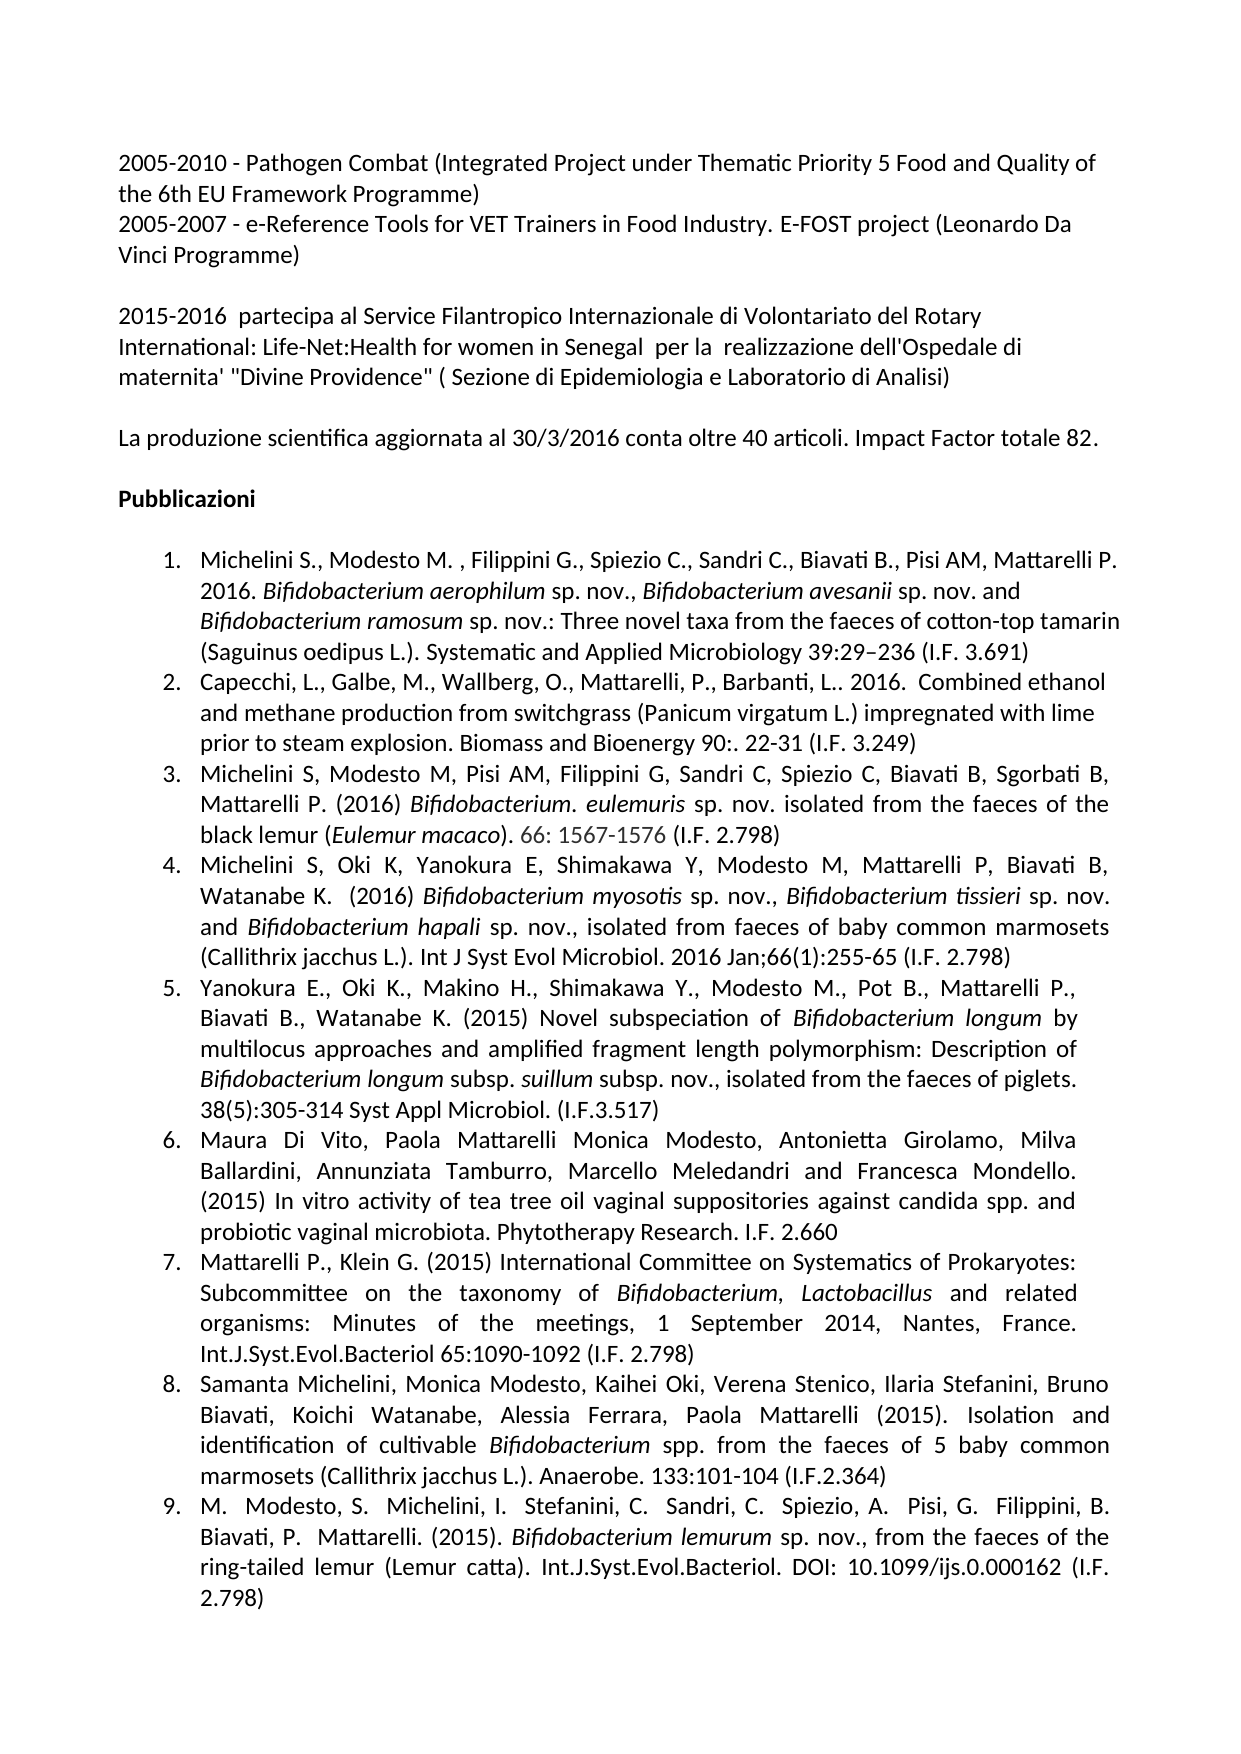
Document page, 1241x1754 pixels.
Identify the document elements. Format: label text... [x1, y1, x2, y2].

list Capecchi, L., Galbe, M., Wallberg, O., Mattarelli, P., Barbanti, L.. 2016. Combined ethanol and methane production from switchgrass (Panicum virgatum L.) impregnated with lime prior to steam explosion. Biomass and Bioenergy 90:. 22-31 (I.F. 3.249) [162, 666, 1122, 758]
list Yanokura E., Oki K., Makino H., Shimakawa Y., Modesto M., Pot B., Mattarelli P., Biavati B., Watanabe K. (2015) Novel subspeciation of Bifidobacterium longum by multilocus approaches and amplified fragment length polymorphism: Description of Bifidobacterium longum subsp. suillum subsp. nov., isolated from the faeces of piglets. 38(5):305-314 Syst Appl Microbiol. (I.F.3.517) [162, 972, 1078, 1124]
list M. Modesto, S. Michelini, I. Stefanini, C. Sandri, C. Spiezio, A. Pisi, G. Filippini, B. Biavati, P. Mattarelli. (2015). Bifidobacterium lemurum sp. nov., from the faeces of the ring-tailed lemur (Lemur catta). Int.J.Syst.Evol.Bacteriol. DOI: 10.1099/ijs.0.000162 (I.F. 2.798) [162, 1491, 1110, 1613]
text 2015-2016 partecipa al Service Filantropico Internazionale di Volontariato del Rotary International: Life-Net:Health for women in Senegal per la realizzazione dell'Ospedale di maternita' "Divine Providence" ( Sezione di Epidemiologia e Laboratorio di Analisi) [118, 300, 1122, 392]
list Michelini S, Oki K, Yanokura E, Shimakawa Y, Modesto M, Mattarelli P, Biavati B, Watanabe K. (2016) Bifidobacterium myosotis sp. nov., Bifidobacterium tissieri sp. nov. and Bifidobacterium hapali sp. nov., isolated from faeces of baby common marmosets (Callithrix jacchus L.). Int J Syst Evol Microbiol. 2016 Jan;66(1):255-65 (I.F. 2.798) [162, 849, 1110, 972]
list Maura Di Vito, Paola Mattarelli Monica Modesto, Antonietta Girolamo, Milva Ballardini, Annunziata Tamburro, Marcello Meledandri and Francesca Mondello. (2015) In vitro activity of tea tree oil vaginal suppositories against candida spp. and probiotic vaginal microbiota. Phytotherapy Research. I.F. 2.660 [162, 1124, 1078, 1246]
list Mattarelli P., Klein G. (2015) International Committee on Systematics of Prokaryotes: Subcommittee on the taxonomy of Bifidobacterium, Lactobacillus and related organisms: Minutes of the meetings, 1 September 2014, Nantes, France. Int.J.Syst.Evol.Bacteriol 65:1090-1092 (I.F. 2.798) [162, 1246, 1078, 1368]
list Michelini S., Modesto M. , Filippini G., Spiezio C., Sandri C., Biavati B., Pisi AM, Mattarelli P. 2016. Bifidobacterium aerophilum sp. nov., Bifidobacterium avesanii sp. nov. and Bifidobacterium ramosum sp. nov.: Three novel taxa from the faeces of cotton-top tamarin (Saguinus oedipus L.). Systematic and Applied Microbiology 39:29–236 (I.F. 3.691) [162, 544, 1122, 666]
text Pubblicazioni [118, 483, 1122, 514]
text 2005-2007 - e-Reference Tools for VET Trainers in Food Industry. E-FOST project (Leonardo Da Vinci Programme) [118, 209, 1122, 270]
list Michelini S, Modesto M, Pisi AM, Filippini G, Sandri C, Spiezio C, Biavati B, Sgorbati B, Mattarelli P. (2016) Bifidobacterium. eulemuris sp. nov. isolated from the faeces of the black lemur (Eulemur macaco). 66: 1567-1576 (I.F. 2.798) [162, 758, 1110, 849]
list Samanta Michelini, Monica Modesto, Kaihei Oki, Verena Stenico, Ilaria Stefanini, Bruno Biavati, Koichi Watanabe, Alessia Ferrara, Paola Mattarelli (2015). Isolation and identification of cultivable Bifidobacterium spp. from the faeces of 5 baby common marmosets (Callithrix jacchus L.). Anaerobe. 133:101-104 (I.F.2.364) [162, 1368, 1110, 1491]
text La produzione scientifica aggiornata al 30/3/2016 conta oltre 40 articoli. Impact Factor totale 82. [118, 422, 1122, 453]
text 2005-2010 - Pathogen Combat (Integrated Project under Thematic Priority 5 Food and Quality of the 6th EU Framework Programme) [118, 148, 1122, 209]
